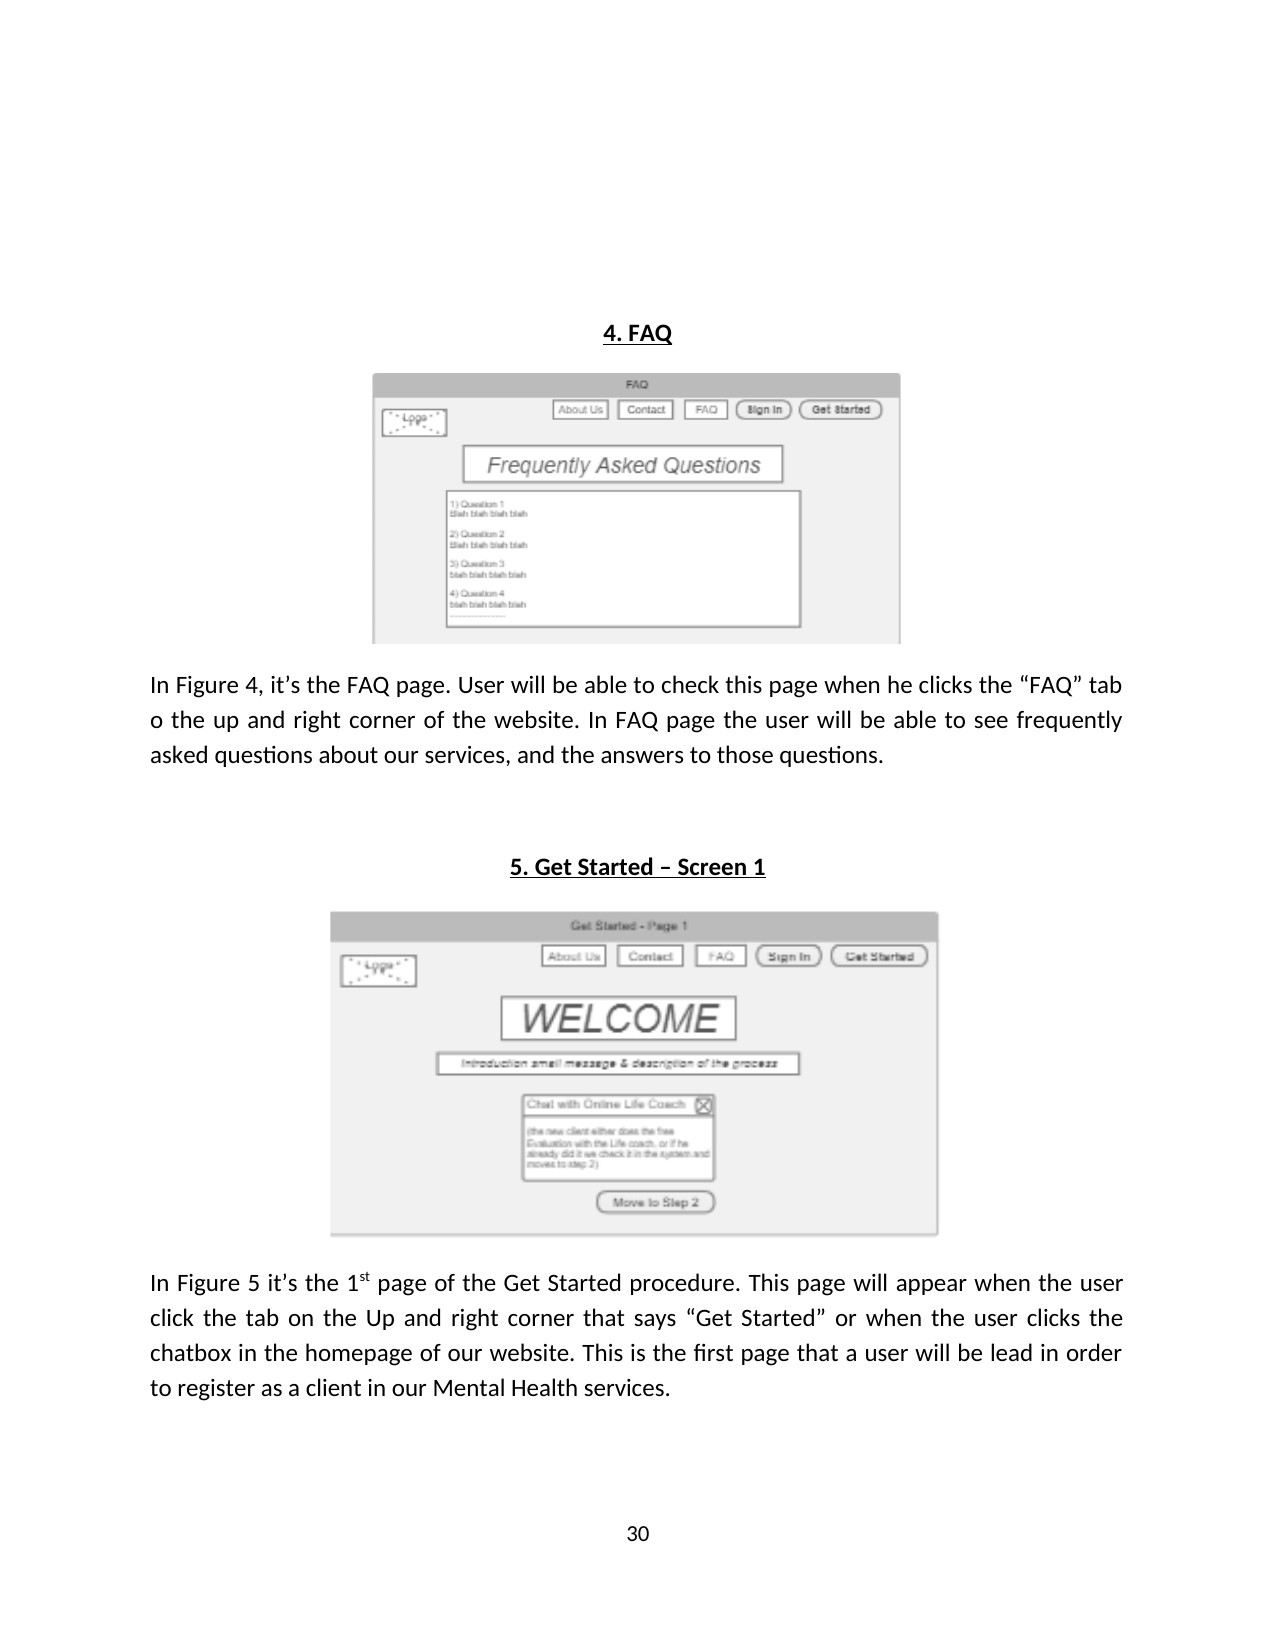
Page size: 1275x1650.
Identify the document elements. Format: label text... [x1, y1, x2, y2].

text 4. FAQ [150, 317, 1125, 348]
text In Figure 4, it’s the FAQ page. User will be able to check this page when he clicks the “FAQ” tab o the up and right corner of the website. In FAQ page the user will be able to see frequently asked questions about our services, and the answers to those questions. [150, 669, 1125, 769]
text 5. Get Started – Screen 1 [150, 851, 1125, 881]
picture [330, 906, 945, 1242]
text In Figure 5 it’s the 1st page of the Get Started procedure. This page will appear when the user click the tab on the Up and right corner that says “Get Started” or when the user clicks the chatbox in the homepage of our website. This is the first page that a user will be lead in order to register as a client in our Mental Health services. [150, 1267, 1125, 1402]
picture [371, 373, 904, 644]
